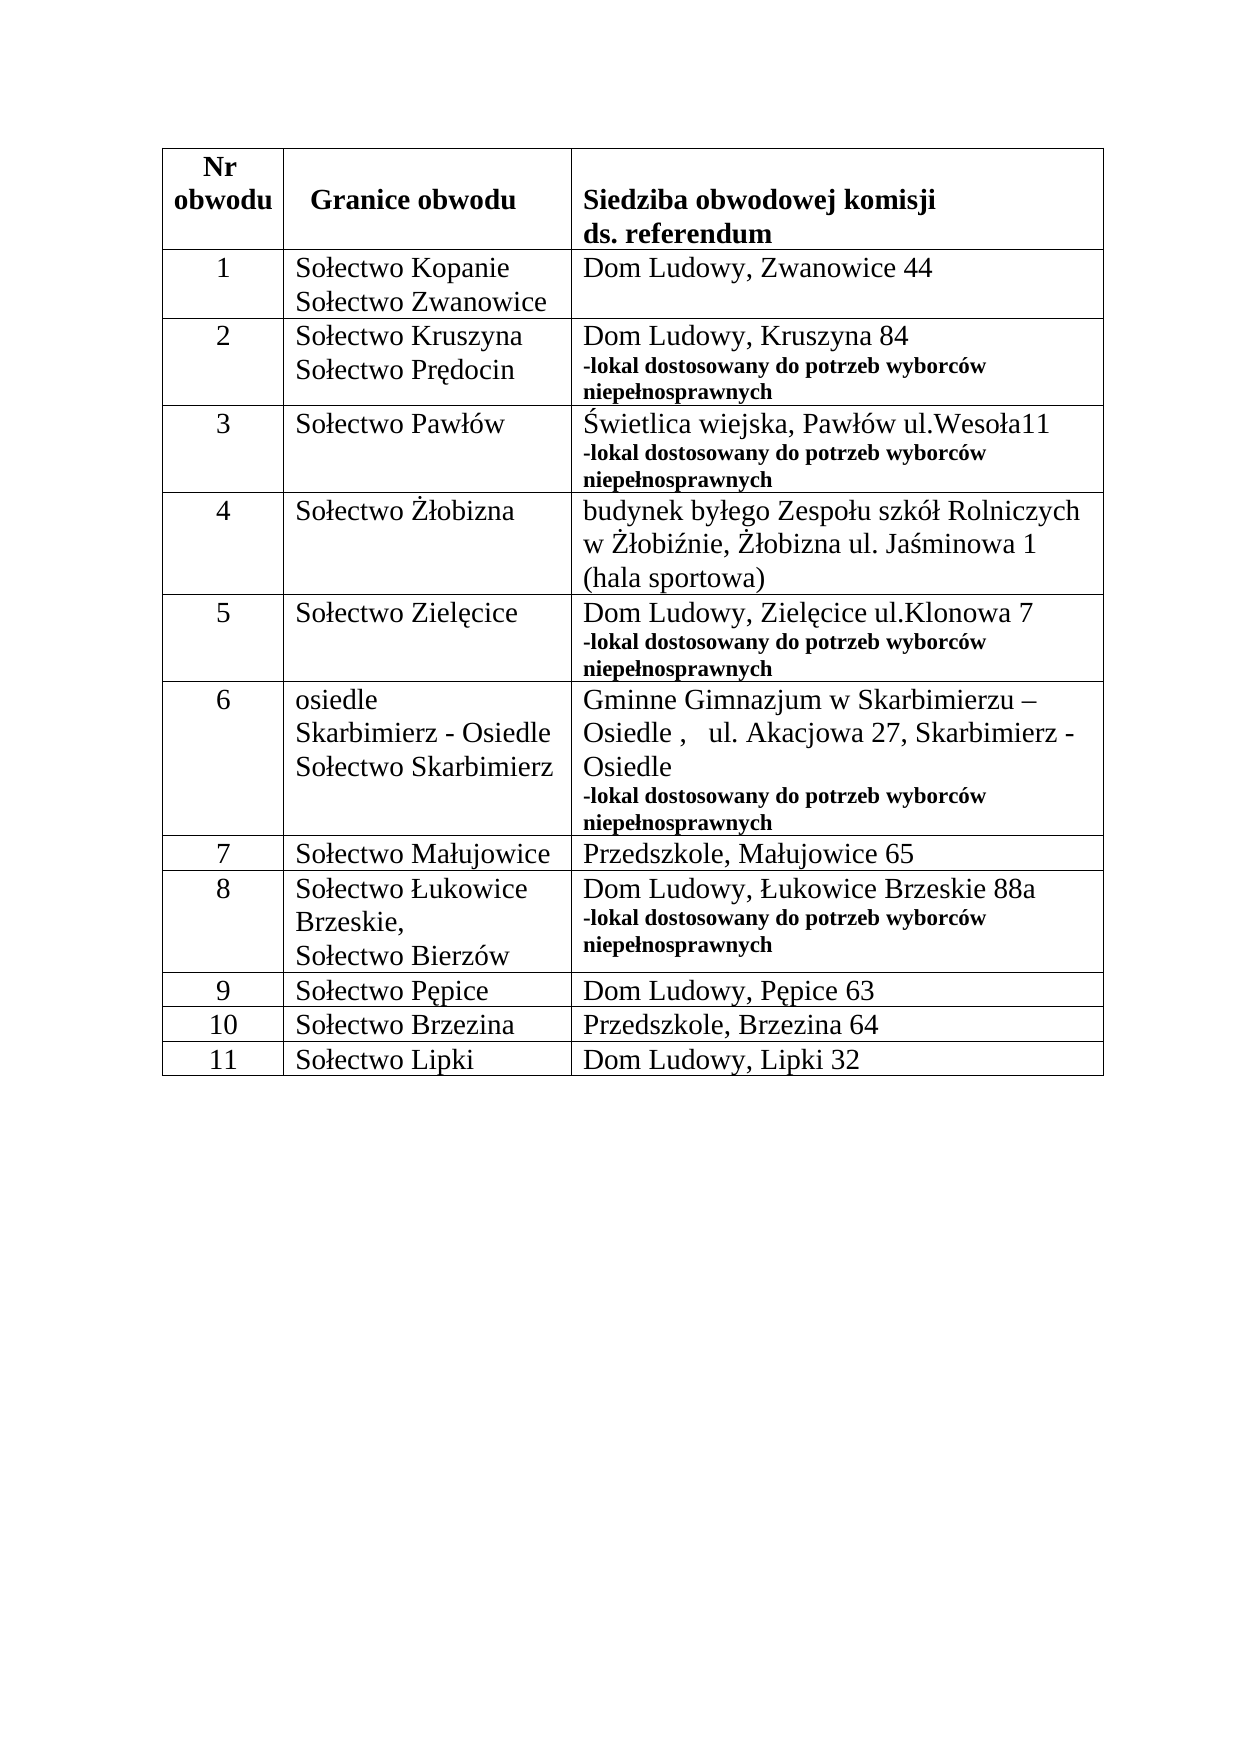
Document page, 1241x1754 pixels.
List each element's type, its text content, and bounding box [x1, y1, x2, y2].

table_cell 1 [163, 250, 283, 317]
table_cell Dom Ludowy, Pępice 63 [572, 973, 1103, 1006]
table_cell Sołectwo Żłobizna [284, 493, 571, 594]
table_cell Sołectwo Brzezina [284, 1007, 571, 1041]
table_cell Sołectwo Małujowice [284, 836, 571, 870]
table_cell budynek byłego Zespołu szkół Rolniczych w Żłobiźnie, Żłobizna ul. Jaśminowa 1 (hala sportowa) [572, 493, 1103, 594]
table_cell Przedszkole, Małujowice 65 [572, 836, 1103, 870]
table_header Siedziba obwodowej komisji ds. referendum [572, 149, 1103, 249]
table_cell osiedle Skarbimierz - Osiedle Sołectwo Skarbimierz [284, 682, 571, 835]
table_cell Sołectwo Pawłów [284, 406, 571, 492]
table_cell 10 [163, 1007, 283, 1041]
table_header Nr obwodu [163, 149, 283, 249]
table_cell 7 [163, 836, 283, 870]
table_cell Dom Ludowy, Zwanowice 44 [572, 250, 1103, 317]
table_cell Dom Ludowy, Łukowice Brzeskie 88a -lokal dostosowany do potrzeb wyborców niepełnosprawnych [572, 871, 1103, 972]
table_cell Sołectwo Zielęcice [284, 595, 571, 681]
table_cell 8 [163, 871, 283, 972]
table_cell Dom Ludowy, Kruszyna 84 -lokal dostosowany do potrzeb wyborców niepełnosprawnych [572, 319, 1103, 405]
table_cell 6 [163, 682, 283, 835]
table_cell Sołectwo Łukowice Brzeskie, Sołectwo Bierzów [284, 871, 571, 972]
table_header Granice obwodu [284, 149, 571, 249]
table_cell Dom Ludowy, Lipki 32 [572, 1042, 1103, 1075]
table_cell Sołectwo Kruszyna Sołectwo Prędocin [284, 319, 571, 405]
table_cell Świetlica wiejska, Pawłów ul.Wesoła11 -lokal dostosowany do potrzeb wyborców niepełnosprawnych [572, 406, 1103, 492]
table_cell 4 [163, 493, 283, 594]
table_cell Przedszkole, Brzezina 64 [572, 1007, 1103, 1041]
table_cell 3 [163, 406, 283, 492]
table_cell Dom Ludowy, Zielęcice ul.Klonowa 7 -lokal dostosowany do potrzeb wyborców niepełnosprawnych [572, 595, 1103, 681]
table_cell Gminne Gimnazjum w Skarbimierzu – Osiedle , ul. Akacjowa 27, Skarbimierz - Osiedle -lokal dostosowany do potrzeb wyborców niepełnosprawnych [572, 682, 1103, 835]
table_cell Sołectwo Lipki [284, 1042, 571, 1075]
table_cell 11 [163, 1042, 283, 1075]
table_cell 2 [163, 319, 283, 405]
table_cell 5 [163, 595, 283, 681]
table_cell Sołectwo Kopanie Sołectwo Zwanowice [284, 250, 571, 317]
table_cell Sołectwo Pępice [284, 973, 571, 1006]
table_cell 9 [163, 973, 283, 1006]
